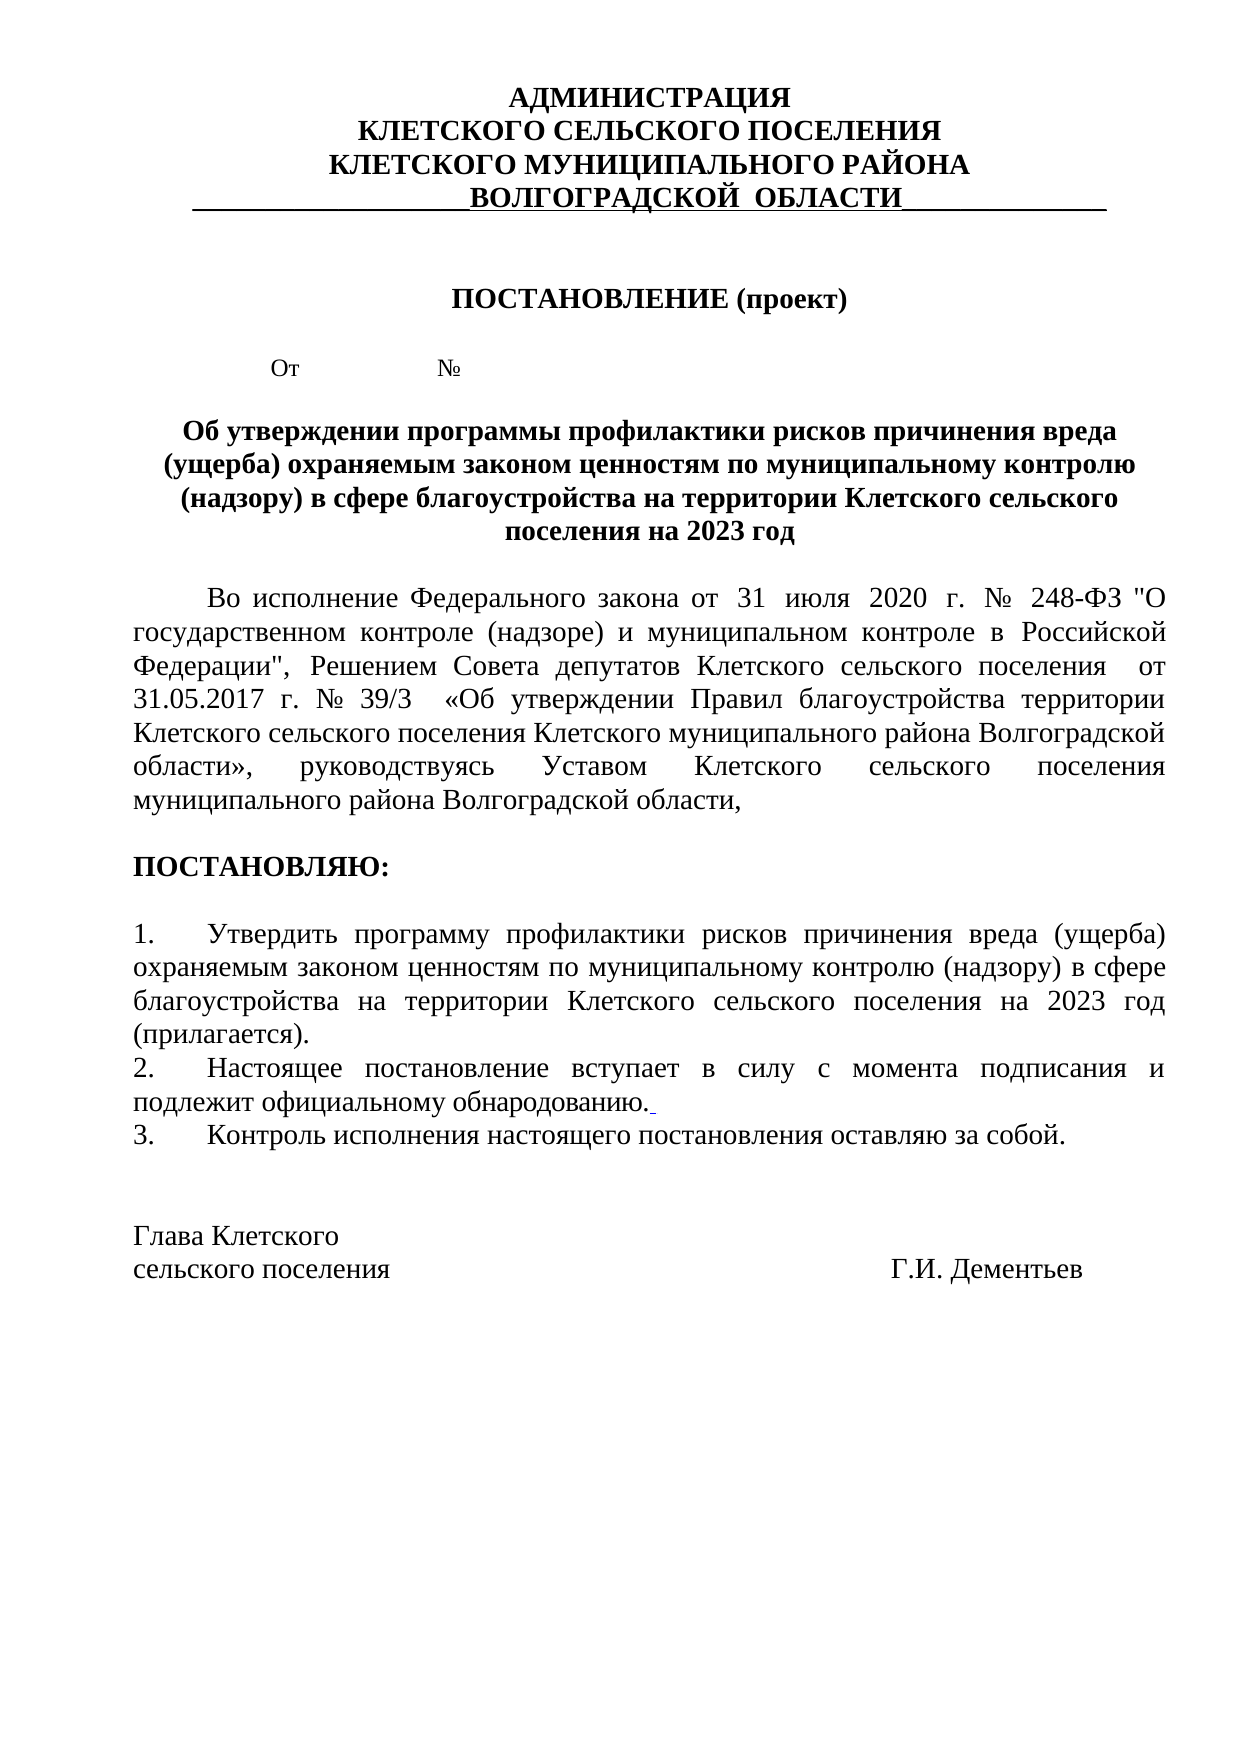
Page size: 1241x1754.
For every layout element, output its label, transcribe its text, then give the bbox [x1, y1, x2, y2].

list Утвердить программу профилактики рисков причинения вреда (ущерба) охраняемым законом ценностям по муниципальному контролю (надзору) в сфере благоустройства на территории Клетского сельского поселения на 2023 год (прилагается). [133, 916, 1166, 1050]
text ПОСТАНОВЛЯЮ: [133, 849, 1166, 882]
text Глава Клетского [133, 1218, 1166, 1251]
text Во исполнение Федерального закона от 31 июля 2020 г. № 248-ФЗ "О государственном контроле (надзоре) и муниципальном контроле в Российской Федерации", Решением Совета депутатов Клетского сельского поселения от 31.05.2017 г. № 39/3 «Об утверждении Правил благоустройства территории Клетского сельского поселения Клетского муниципального района Волгоградской области», руководствуясь Уставом Клетского сельского поселения муниципального района Волгоградской области, [133, 581, 1166, 815]
text АДМИНИСТРАЦИЯ [133, 80, 1166, 113]
text ПОСТАНОВЛЕНИЕ (проект) [133, 281, 1166, 315]
list Контроль исполнения настоящего постановления оставляю за собой. [133, 1117, 1166, 1151]
list Настоящее постановление вступает в силу с момента подписания и подлежит официальному обнародованию. [133, 1050, 1166, 1117]
text КЛЕТСКОГО СЕЛЬСКОГО ПОСЕЛЕНИЯ [133, 113, 1166, 147]
text Об утверждении программы профилактики рисков причинения вреда (ущерба) охраняемым законом ценностям по муниципальному контролю (надзору) в сфере благоустройства на территории Клетского сельского поселения на 2023 год [133, 413, 1166, 547]
text сельского поселения Г.И. Дементьев [133, 1251, 1166, 1285]
text ___________________ВОЛГОГРАДСКОЙ ОБЛАСТИ______________ [133, 181, 1166, 214]
text От № [133, 353, 1166, 382]
text КЛЕТСКОГО МУНИЦИПАЛЬНОГО РАЙОНА [133, 147, 1166, 181]
